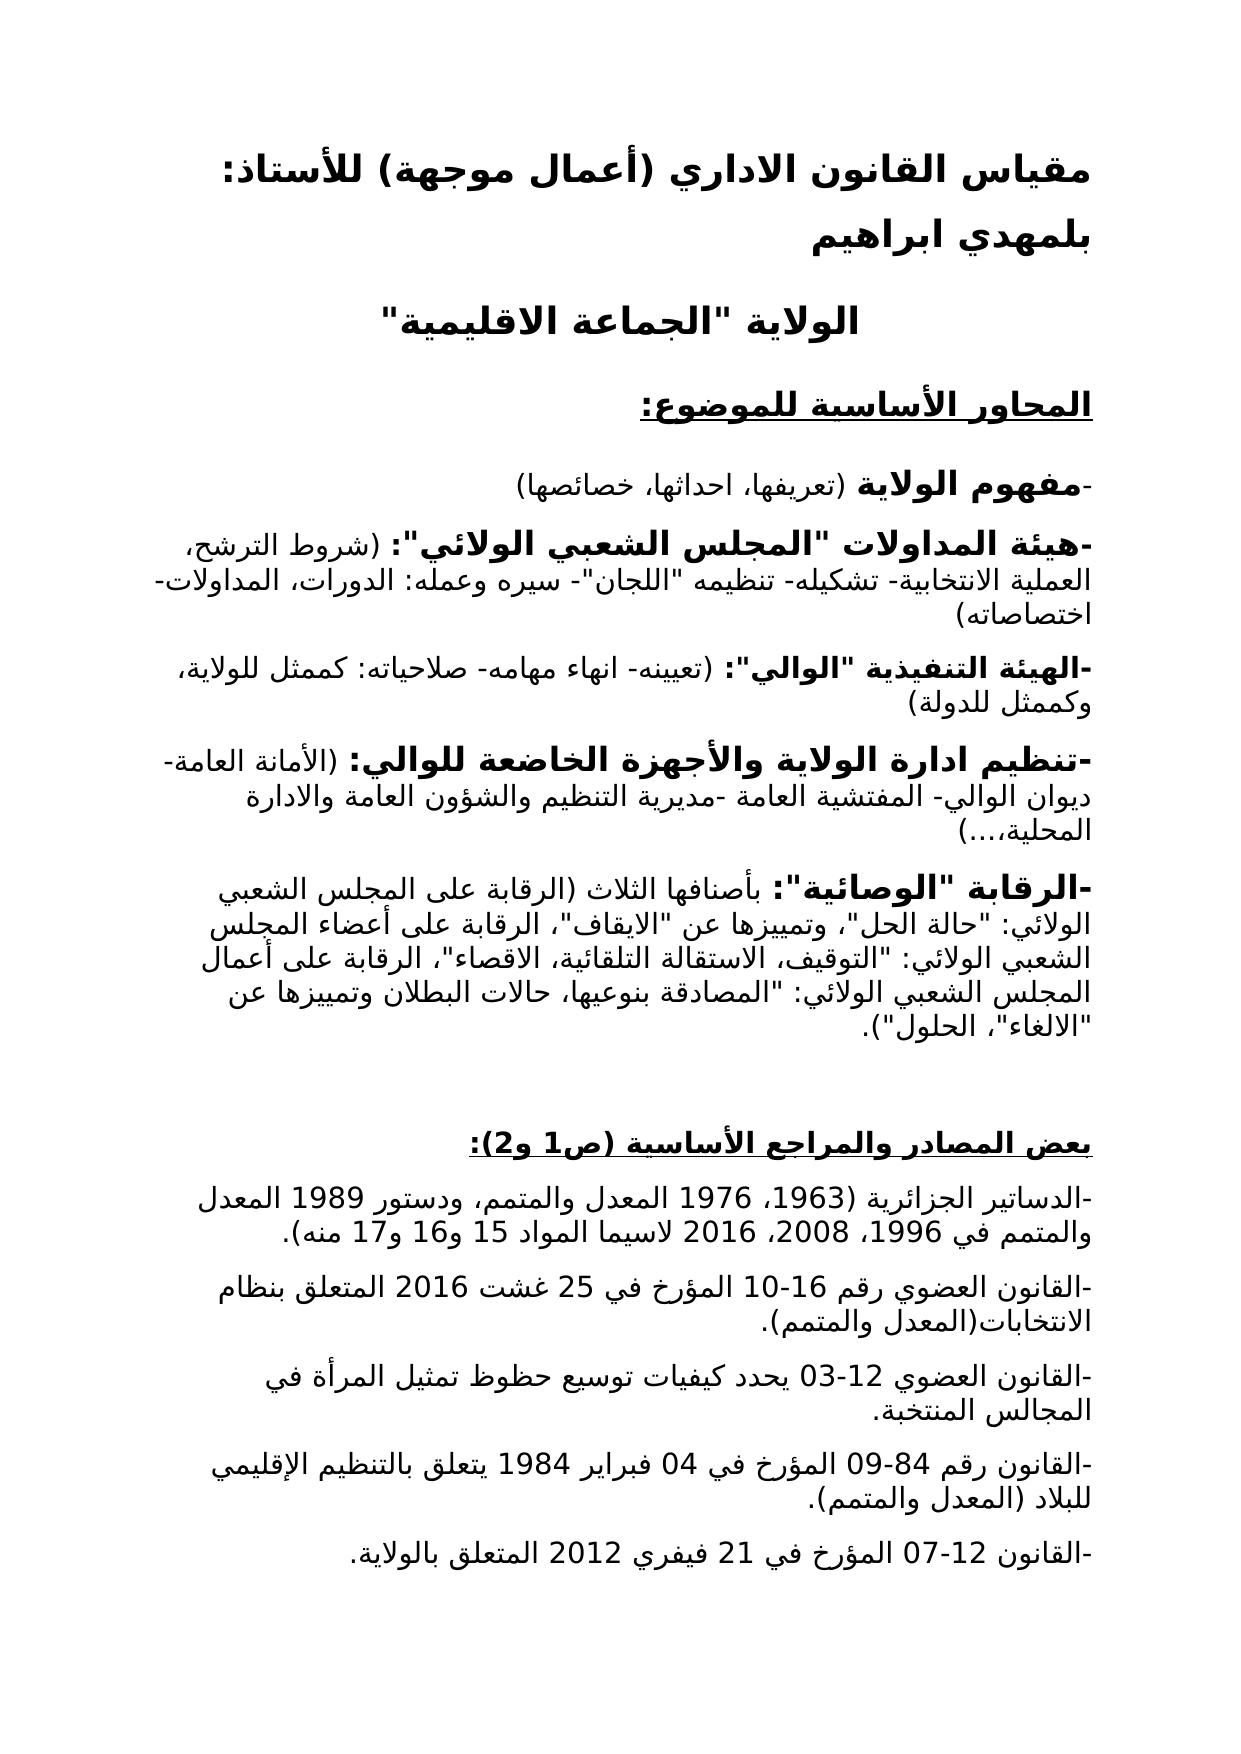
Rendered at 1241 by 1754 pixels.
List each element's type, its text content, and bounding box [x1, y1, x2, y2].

text -الهيئة التنفيذية "الوالي": (تعيينه- انهاء مهامه- صلاحياته: كممثل للولاية، وكممثل للدولة) [148, 652, 1093, 720]
text بعض المصادر والمراجع الأساسية (ص1 و2): [148, 1127, 1093, 1161]
text -القانون 12-07 المؤرخ في 21 فيفري 2012 المتعلق بالولاية. [148, 1536, 1093, 1570]
text المحاور الأساسية للموضوع: [148, 386, 1093, 424]
text -مفهوم الولاية (تعريفها، احداثها، خصائصها) [148, 464, 1093, 503]
text -تنظيم ادارة الولاية والأجهزة الخاضعة للوالي: (الأمانة العامة-ديوان الوالي- المفتشية العامة -مديرية التنظيم والشؤون العامة والادارة المحلية،...) [148, 741, 1093, 847]
text الولاية "الجماعة الاقليمية" [148, 299, 1093, 343]
text -هيئة المداولات "المجلس الشعبي الولائي": (شروط الترشح، العملية الانتخابية- تشكيله- تنظيمه "اللجان"- سيره وعمله: الدورات، المداولات- اختصاصاته) [148, 524, 1093, 631]
text -القانون العضوي 12-03 يحدد كيفيات توسيع حظوظ تمثيل المرأة في المجالس المنتخبة. [148, 1359, 1093, 1427]
text -الدساتير الجزائرية (1963، 1976 المعدل والمتمم، ودستور 1989 المعدل والمتمم في 1996، 2008، 2016 لاسيما المواد 15 و16 و17 منه). [148, 1181, 1093, 1249]
text -الرقابة "الوصائية": بأصنافها الثلاث (الرقابة على المجلس الشعبي الولائي: "حالة الحل"، وتمييزها عن "الايقاف"، الرقابة على أعضاء المجلس الشعبي الولائي: "التوقيف، الاستقالة التلقائية، الاقصاء"، الرقابة على أعمال المجلس الشعبي الولائي: "المصادقة بنوعيها، حالات البطلان وتمييزها عن "الالغاء"، الحلول"). [148, 868, 1093, 1043]
text -القانون رقم 84-09 المؤرخ في 04 فبراير 1984 يتعلق بالتنظيم الإقليمي للبلاد (المعدل والمتمم). [148, 1448, 1093, 1516]
text مقياس القانون الاداري (أعمال موجهة) للأستاذ: بلمهدي ابراهيم [148, 148, 1093, 257]
text -القانون العضوي رقم 16-10 المؤرخ في 25 غشت 2016 المتعلق بنظام الانتخابات(المعدل والمتمم). [148, 1270, 1093, 1338]
